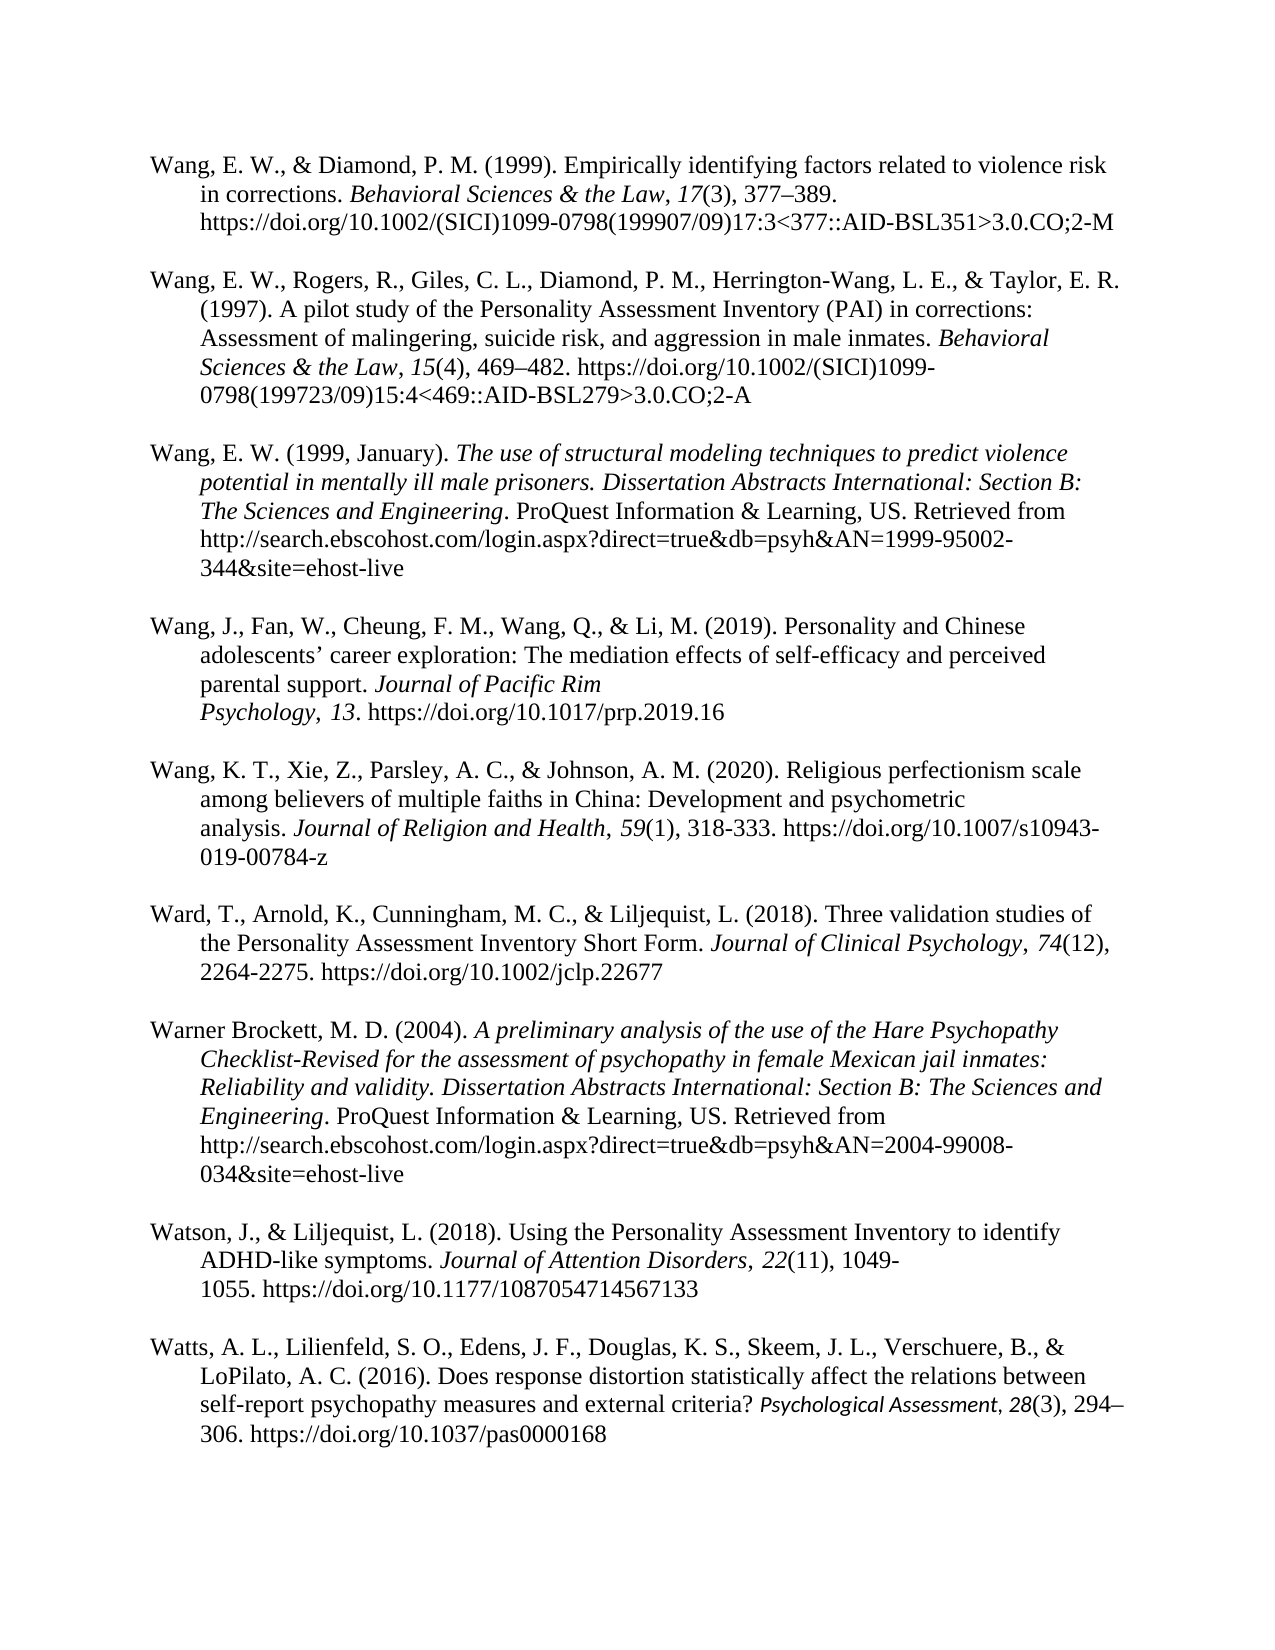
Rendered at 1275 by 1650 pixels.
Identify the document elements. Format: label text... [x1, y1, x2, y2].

text Wang, K. T., Xie, Z., Parsley, A. C., & Johnson, A. M. (2020). Religious perfectionism scale among believers of multiple faiths in China: Development and psychometric analysis. Journal of Religion and Health, 59(1), 318-333. https://doi.org/10.1007/s10943-019-00784-z [150, 755, 1125, 870]
text Wang, E. W., Rogers, R., Giles, C. L., Diamond, P. M., Herrington-Wang, L. E., & Taylor, E. R. (1997). A pilot study of the Personality Assessment Inventory (PAI) in corrections: Assessment of malingering, suicide risk, and aggression in male inmates. Behavioral Sciences & the Law, 15(4), 469–482. https://doi.org/10.1002/(SICI)1099-0798(199723/09)15:4<469::AID-BSL279>3.0.CO;2-A [150, 265, 1125, 409]
text Wang, J., Fan, W., Cheung, F. M., Wang, Q., & Li, M. (2019). Personality and Chinese adolescents’ career exploration: The mediation effects of self-efficacy and perceived parental support. Journal of Pacific Rim Psychology, 13. https://doi.org/10.1017/prp.2019.16 [150, 611, 1125, 726]
text Wang, E. W. (1999, January). The use of structural modeling techniques to predict violence potential in mentally ill male prisoners. Dissertation Abstracts International: Section B: The Sciences and Engineering. ProQuest Information & Learning, US. Retrieved from http://search.ebscohost.com/login.aspx?direct=true&db=psyh&AN=1999-95002-344&site=ehost-live [150, 438, 1125, 582]
text Watts, A. L., Lilienfeld, S. O., Edens, J. F., Douglas, K. S., Skeem, J. L., Verschuere, B., & LoPilato, A. C. (2016). Does response distortion statistically affect the relations between self-report psychopathy measures and external criteria? Psychological Assessment, 28(3), 294–306. https://doi.org/10.1037/pas0000168 [150, 1332, 1125, 1447]
text Warner Brockett, M. D. (2004). A preliminary analysis of the use of the Hare Psychopathy Checklist-Revised for the assessment of psychopathy in female Mexican jail inmates: Reliability and validity. Dissertation Abstracts International: Section B: The Sciences and Engineering. ProQuest Information & Learning, US. Retrieved from http://search.ebscohost.com/login.aspx?direct=true&db=psyh&AN=2004-99008-034&site=ehost-live [150, 1015, 1125, 1187]
text Watson, J., & Liljequist, L. (2018). Using the Personality Assessment Inventory to identify ADHD-like symptoms. Journal of Attention Disorders, 22(11), 1049-1055. https://doi.org/10.1177/1087054714567133 [150, 1217, 1125, 1303]
text Ward, T., Arnold, K., Cunningham, M. C., & Liljequist, L. (2018). Three validation studies of the Personality Assessment Inventory Short Form. Journal of Clinical Psychology, 74(12), 2264-2275. https://doi.org/10.1002/jclp.22677 [150, 899, 1125, 986]
text Wang, E. W., & Diamond, P. M. (1999). Empirically identifying factors related to violence risk in corrections. Behavioral Sciences & the Law, 17(3), 377–389. https://doi.org/10.1002/(SICI)1099-0798(199907/09)17:3<377::AID-BSL351>3.0.CO;2-M [150, 150, 1125, 236]
